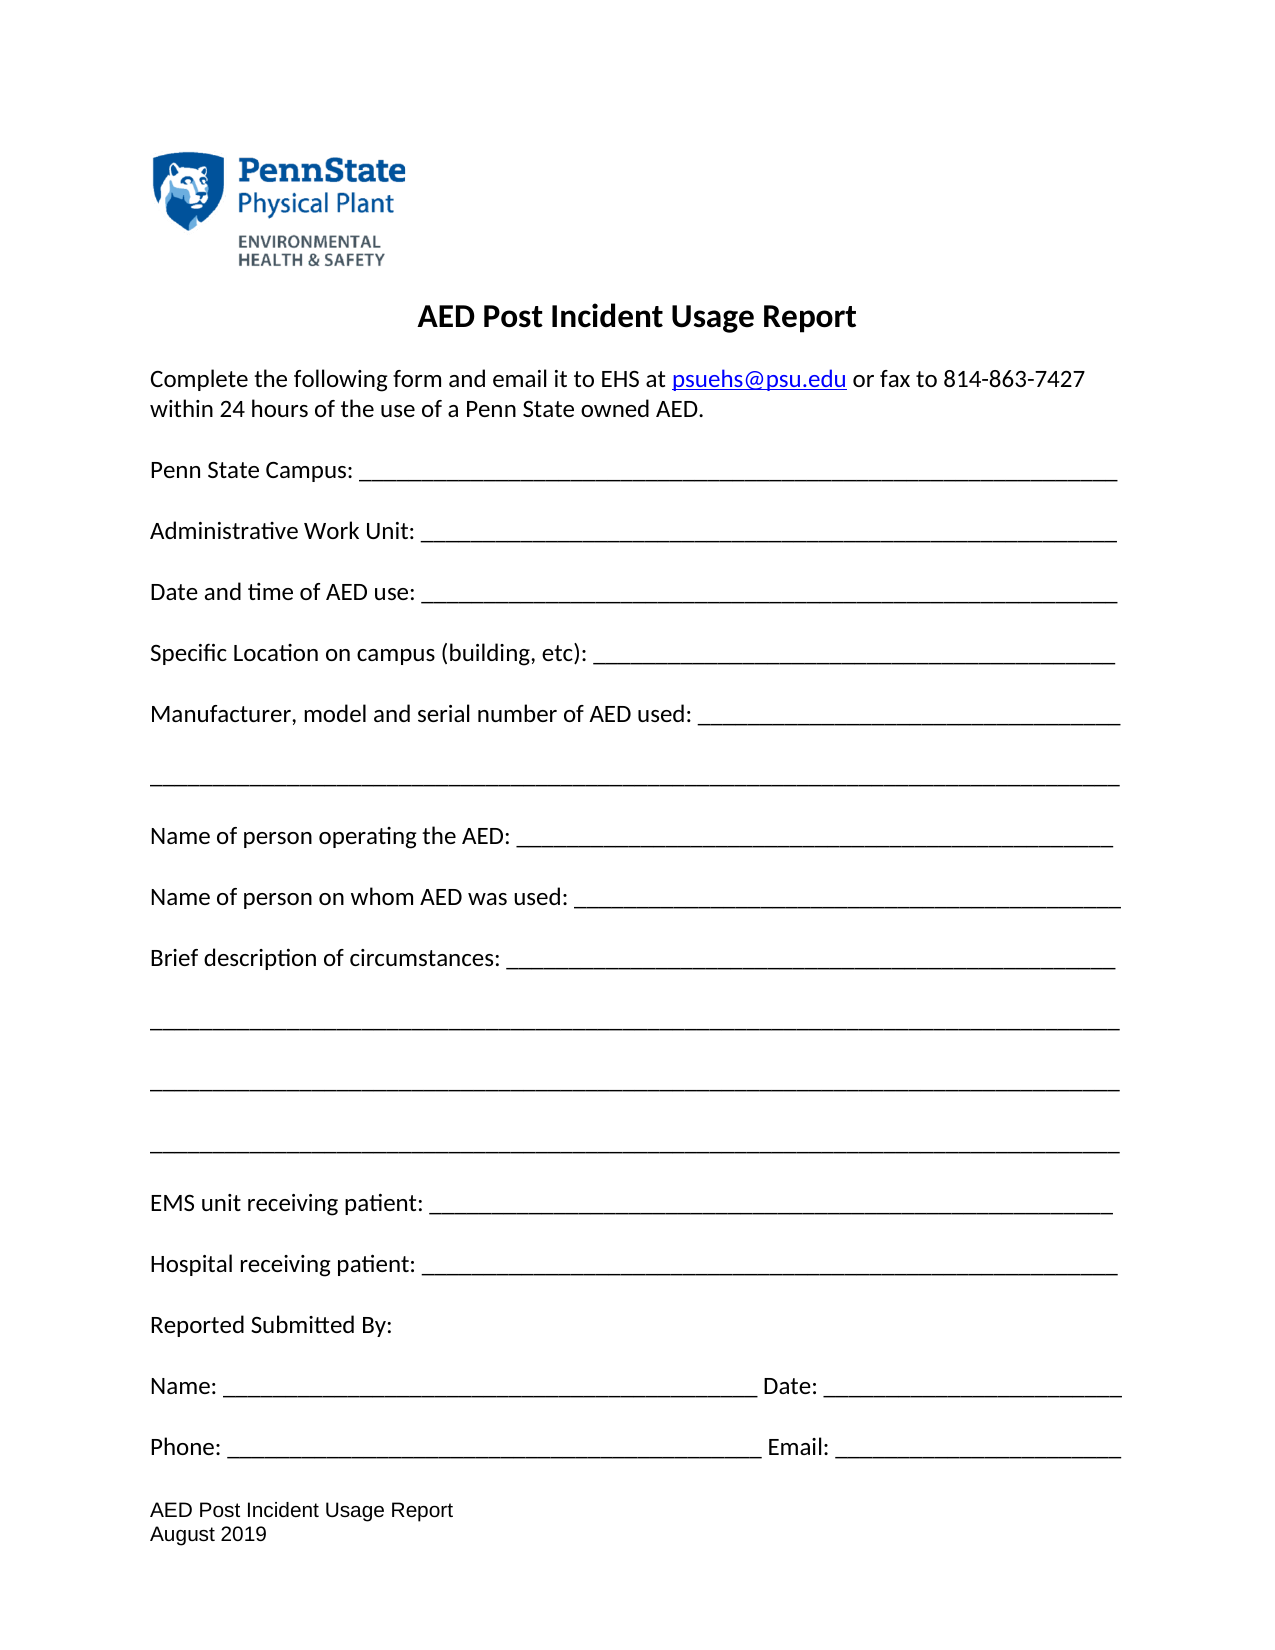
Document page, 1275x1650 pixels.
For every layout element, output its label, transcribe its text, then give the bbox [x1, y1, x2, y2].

text Specific Location on campus (building, etc): __________________________________________ [150, 637, 1125, 668]
text ______________________________________________________________________________ [150, 1126, 1125, 1156]
text Administrative Work Unit: ________________________________________________________ [150, 515, 1125, 546]
text Complete the following form and email it to EHS at psuehs@psu.edu or fax to 814-863-7427 within 24 hours of the use of a Penn State owned AED. [150, 363, 1125, 424]
text Brief description of circumstances: _________________________________________________ [150, 943, 1125, 973]
text Name of person operating the AED: ________________________________________________ [150, 821, 1125, 851]
text Name: ___________________________________________ Date: ________________________ [150, 1370, 1125, 1400]
text Reported Submitted By: [150, 1309, 1125, 1339]
picture [150, 150, 406, 270]
text Date and time of AED use: ________________________________________________________ [150, 576, 1125, 607]
text Penn State Campus: _____________________________________________________________ [150, 454, 1125, 485]
text ______________________________________________________________________________ [150, 759, 1125, 790]
text Manufacturer, model and serial number of AED used: __________________________________ [150, 698, 1125, 729]
text Name of person on whom AED was used: ____________________________________________ [150, 882, 1125, 912]
text ______________________________________________________________________________ [150, 1004, 1125, 1034]
text EMS unit receiving patient: _______________________________________________________ [150, 1187, 1125, 1217]
text Phone: ___________________________________________ Email: _______________________ [150, 1431, 1125, 1461]
text AED Post Incident Usage Report [150, 295, 1125, 336]
text Hospital receiving patient: ________________________________________________________ [150, 1248, 1125, 1278]
text ______________________________________________________________________________ [150, 1065, 1125, 1095]
